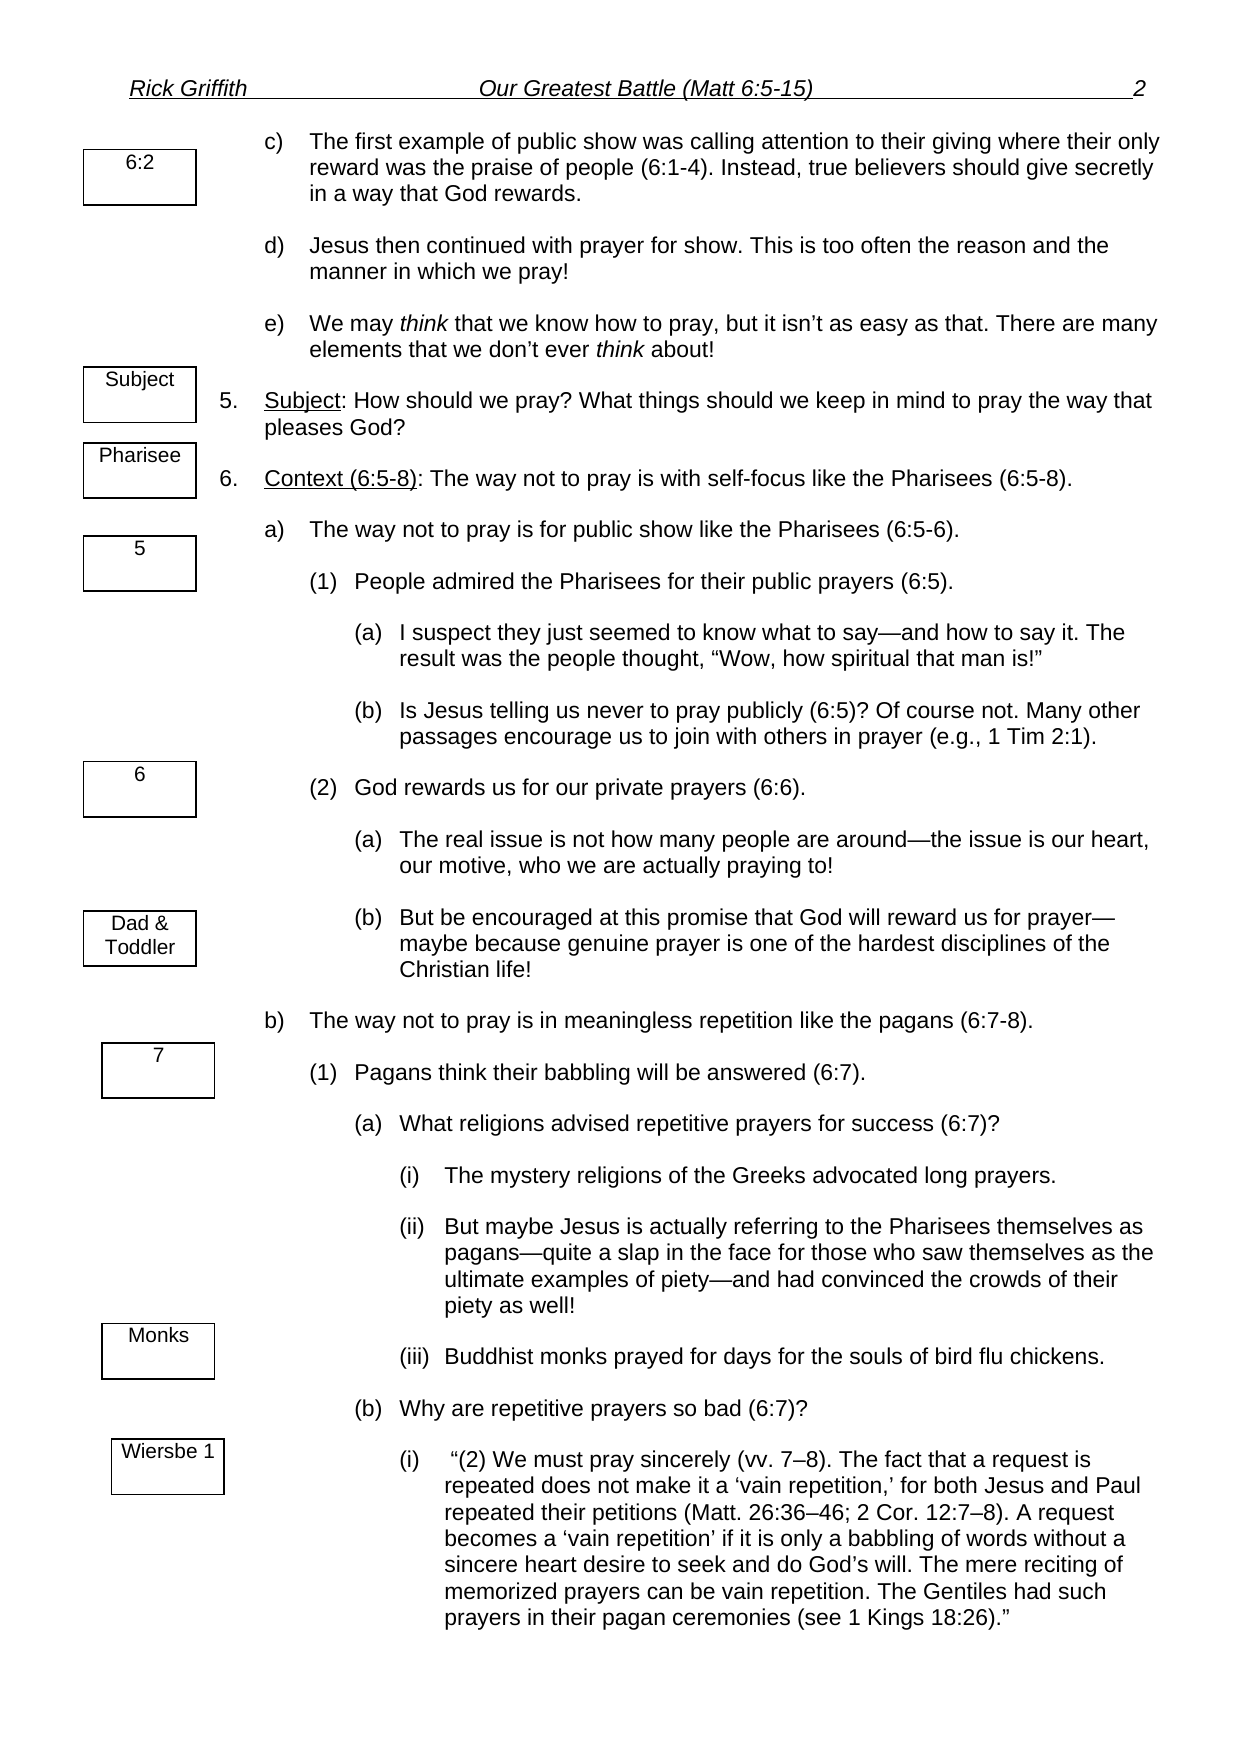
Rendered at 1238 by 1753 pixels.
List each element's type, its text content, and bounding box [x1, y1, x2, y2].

subtitle People admired the Pharisees for their public prayers (6:5). [309, 568, 1172, 594]
subtitle Jesus then continued with prayer for show. This is too often the reason and the manner in which we pray! [264, 232, 1172, 284]
subtitle “(2) We must pray sincerely (vv. 7–8). The fact that a request is repeated does not make it a ‘vain repetition,’ for both Jesus and Paul repeated their petitions (Matt. 26:36–46; 2 Cor. 12:7–8). A request becomes a ‘vain repetition’ if it is only a babbling of words without a sincere heart desire to seek and do God’s will. The mere reciting of memorized prayers can be vain repetition. The Gentiles had such prayers in their pagan ceremonies (see 1 Kings 18:26).” [399, 1446, 1172, 1631]
subtitle God rewards us for our private prayers (6:6). [309, 774, 1172, 801]
subtitle The real issue is not how many people are around—the issue is our heart, our motive, who we are actually praying to! [354, 826, 1172, 878]
subtitle But be encouraged at this promise that God will reward us for prayer—maybe because genuine prayer is one of the hardest disciplines of the Christian life! [354, 903, 1172, 982]
subtitle What religions advised repetitive prayers for success (6:7)? [354, 1110, 1172, 1137]
subtitle We may think that we know how to pray, but it isn’t as easy as that. There are many elements that we don’t ever think about! [264, 309, 1172, 362]
subtitle The mystery religions of the Greeks advocated long prayers. [399, 1162, 1172, 1188]
subtitle Subject: How should we pray? What things should we keep in mind to pray the way that pleases God? [219, 387, 1173, 440]
subtitle The first example of public show was calling attention to their giving where their only reward was the praise of people (6:1-4). Instead, true believers should give secretly in a way that God rewards. [264, 128, 1172, 207]
subtitle Buddhist monks prayed for days for the souls of bird flu chickens. [399, 1343, 1172, 1370]
subtitle The way not to pray is in meaningless repetition like the pagans (6:7-8). [264, 1007, 1172, 1034]
subtitle Context (6:5-8): The way not to pray is with self-focus like the Pharisees (6:5-8). [219, 465, 1173, 491]
subtitle Pagans think their babbling will be answered (6:7). [309, 1059, 1172, 1085]
subtitle But maybe Jesus is actually referring to the Pharisees themselves as pagans—quite a slap in the face for those who saw themselves as the ultimate examples of piety—and had convinced the crowds of their piety as well! [399, 1213, 1172, 1318]
subtitle The way not to pray is for public show like the Pharisees (6:5-6). [264, 516, 1172, 543]
subtitle Is Jesus telling us never to pray publicly (6:5)? Of course not. Many other passages encourage us to join with others in prayer (e.g., 1 Tim 2:1). [354, 697, 1172, 749]
subtitle I suspect they just seemed to know what to say—and how to say it. The result was the people thought, “Wow, how spiritual that man is!” [354, 619, 1172, 672]
subtitle Why are repetitive prayers so bad (6:7)? [354, 1395, 1172, 1421]
